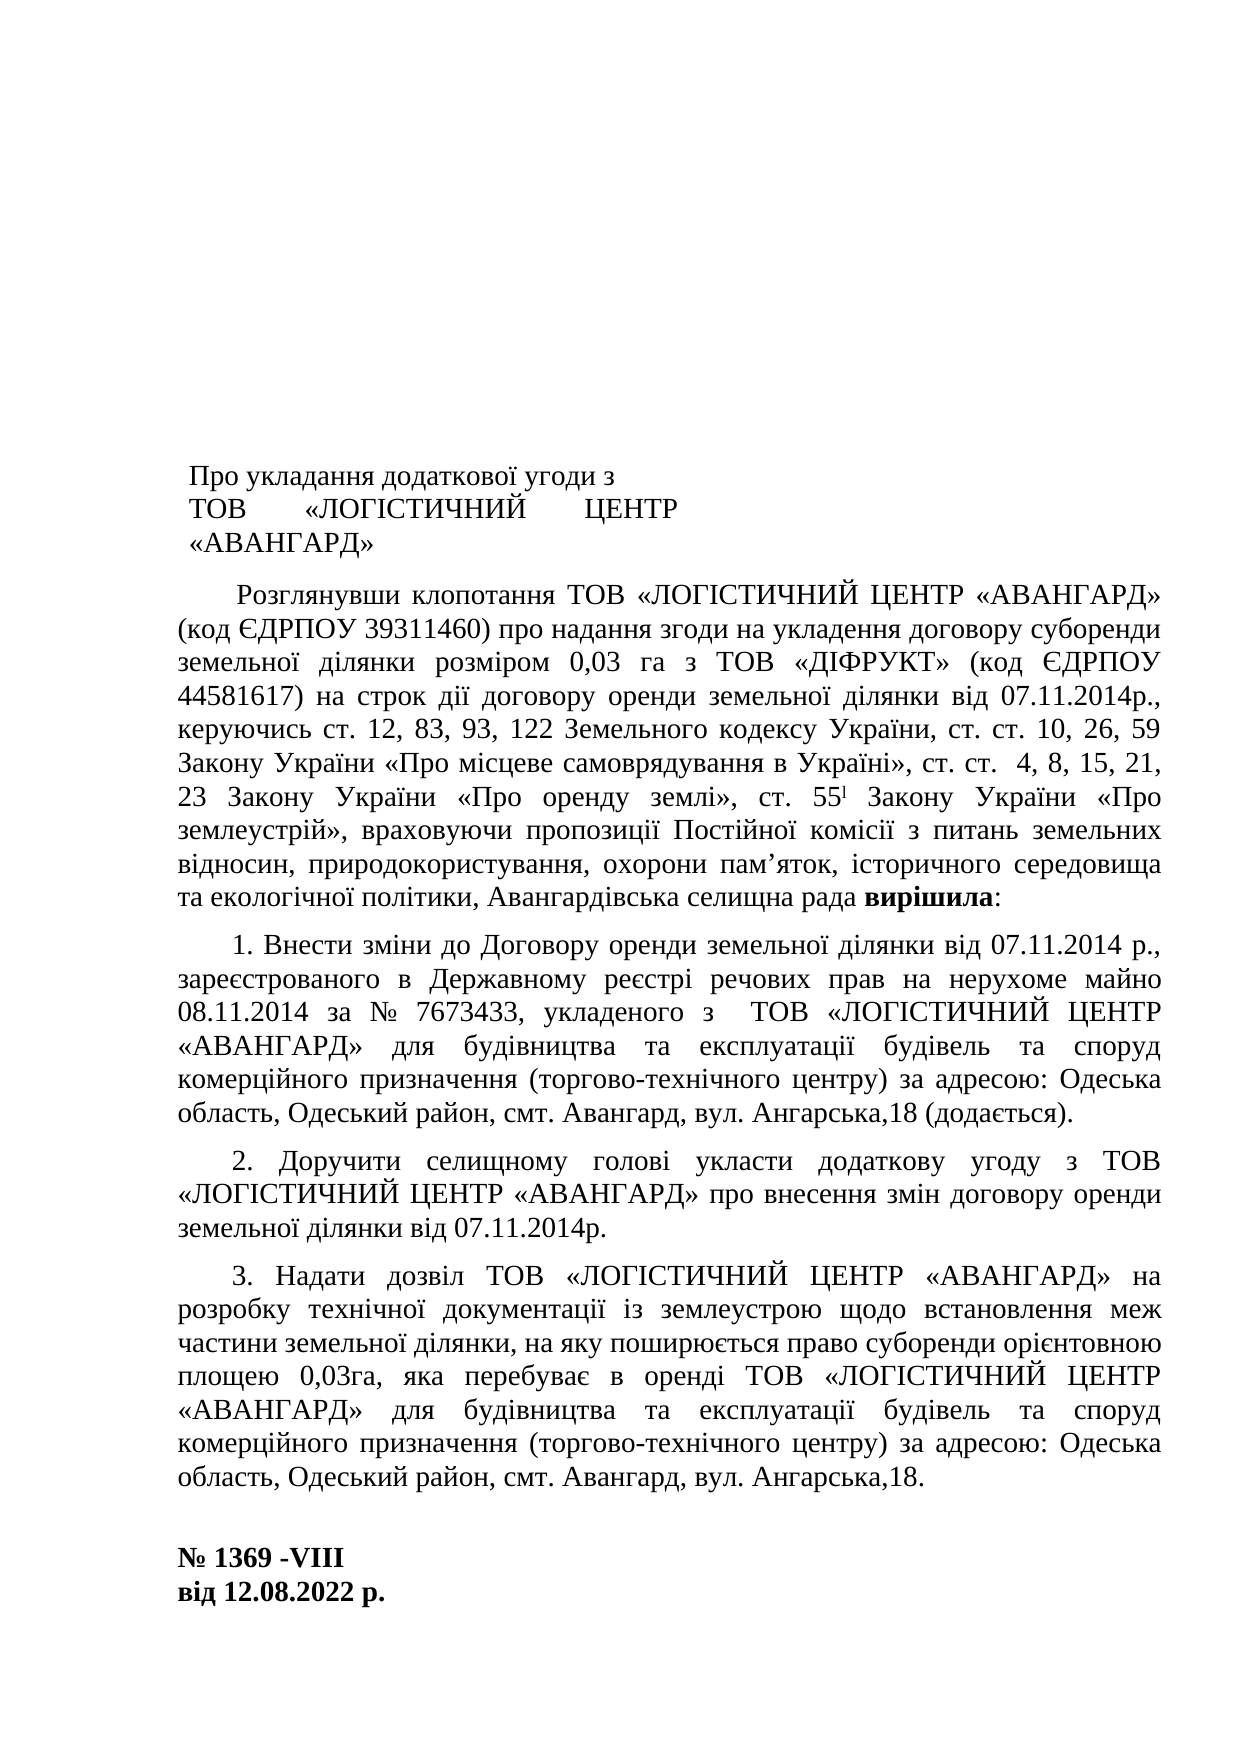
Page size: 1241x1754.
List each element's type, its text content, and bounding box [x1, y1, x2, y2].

text № 1369 -VІІІ [177, 1541, 1162, 1574]
text 3. Надати дозвіл ТОВ «ЛОГІСТИЧНИЙ ЦЕНТР «АВАНГАРД» на розробку технічної документації із землеустрою щодо встановлення меж частини земельної ділянки, на яку поширюється право суборенди орієнтовною площею 0,03га, яка перебуває в оренді ТОВ «ЛОГІСТИЧНИЙ ЦЕНТР «АВАНГАРД» для будівництва та експлуатації будівель та споруд комерційного призначення (торгово-технічного центру) за адресою: Одеська область, Одеський район, смт. Авангард, вул. Ангарська,18. [177, 1258, 1162, 1493]
text 1. Внести зміни до Договору оренди земельної ділянки від 07.11.2014 р., зареєстрованого в Державному реєстрі речових прав на нерухоме майно 08.11.2014 за № 7673433, укладеного з ТОВ «ЛОГІСТИЧНИЙ ЦЕНТР «АВАНГАРД» для будівництва та експлуатації будівель та споруд комерційного призначення (торгово-технічного центру) за адресою: Одеська область, Одеський район, смт. Авангард, вул. Ангарська,18 (додається). [177, 927, 1162, 1128]
text від 12.08.2022 р. [177, 1574, 1162, 1608]
table_header Про укладання додаткової угоди з ТОВ «ЛОГІСТИЧНИЙ ЦЕНТР «АВАНГАРД» [177, 458, 689, 558]
text 2. Доручити селищному голові укласти додаткову угоду з ТОВ «ЛОГІСТИЧНИЙ ЦЕНТР «АВАНГАРД» про внесення змін договору оренди земельної ділянки від 07.11.2014р. [177, 1143, 1162, 1243]
text Розглянувши клопотання ТОВ «ЛОГІСТИЧНИЙ ЦЕНТР «АВАНГАРД» (код ЄДРПОУ 39311460) про надання згоди на укладення договору суборенди земельної ділянки розміром 0,03 га з ТОВ «ДІФРУКТ» (код ЄДРПОУ 44581617) на строк дії договору оренди земельної ділянки від 07.11.2014р., керуючись ст. 12, 83, 93, 122 Земельного кодексу України, ст. ст. 10, 26, 59 Закону України «Про місцеве самоврядування в Україні», ст. ст. 4, 8, 15, 21, 23 Закону України «Про оренду землі», ст. 55ˡ Закону України «Про землеустрій», враховуючи пропозиції Постійної комісії з питань земельних відносин, природокористування, охорони пам’яток, історичного середовища та екологічної політики, Авангардівська селищна рада вирішила: [177, 577, 1162, 913]
